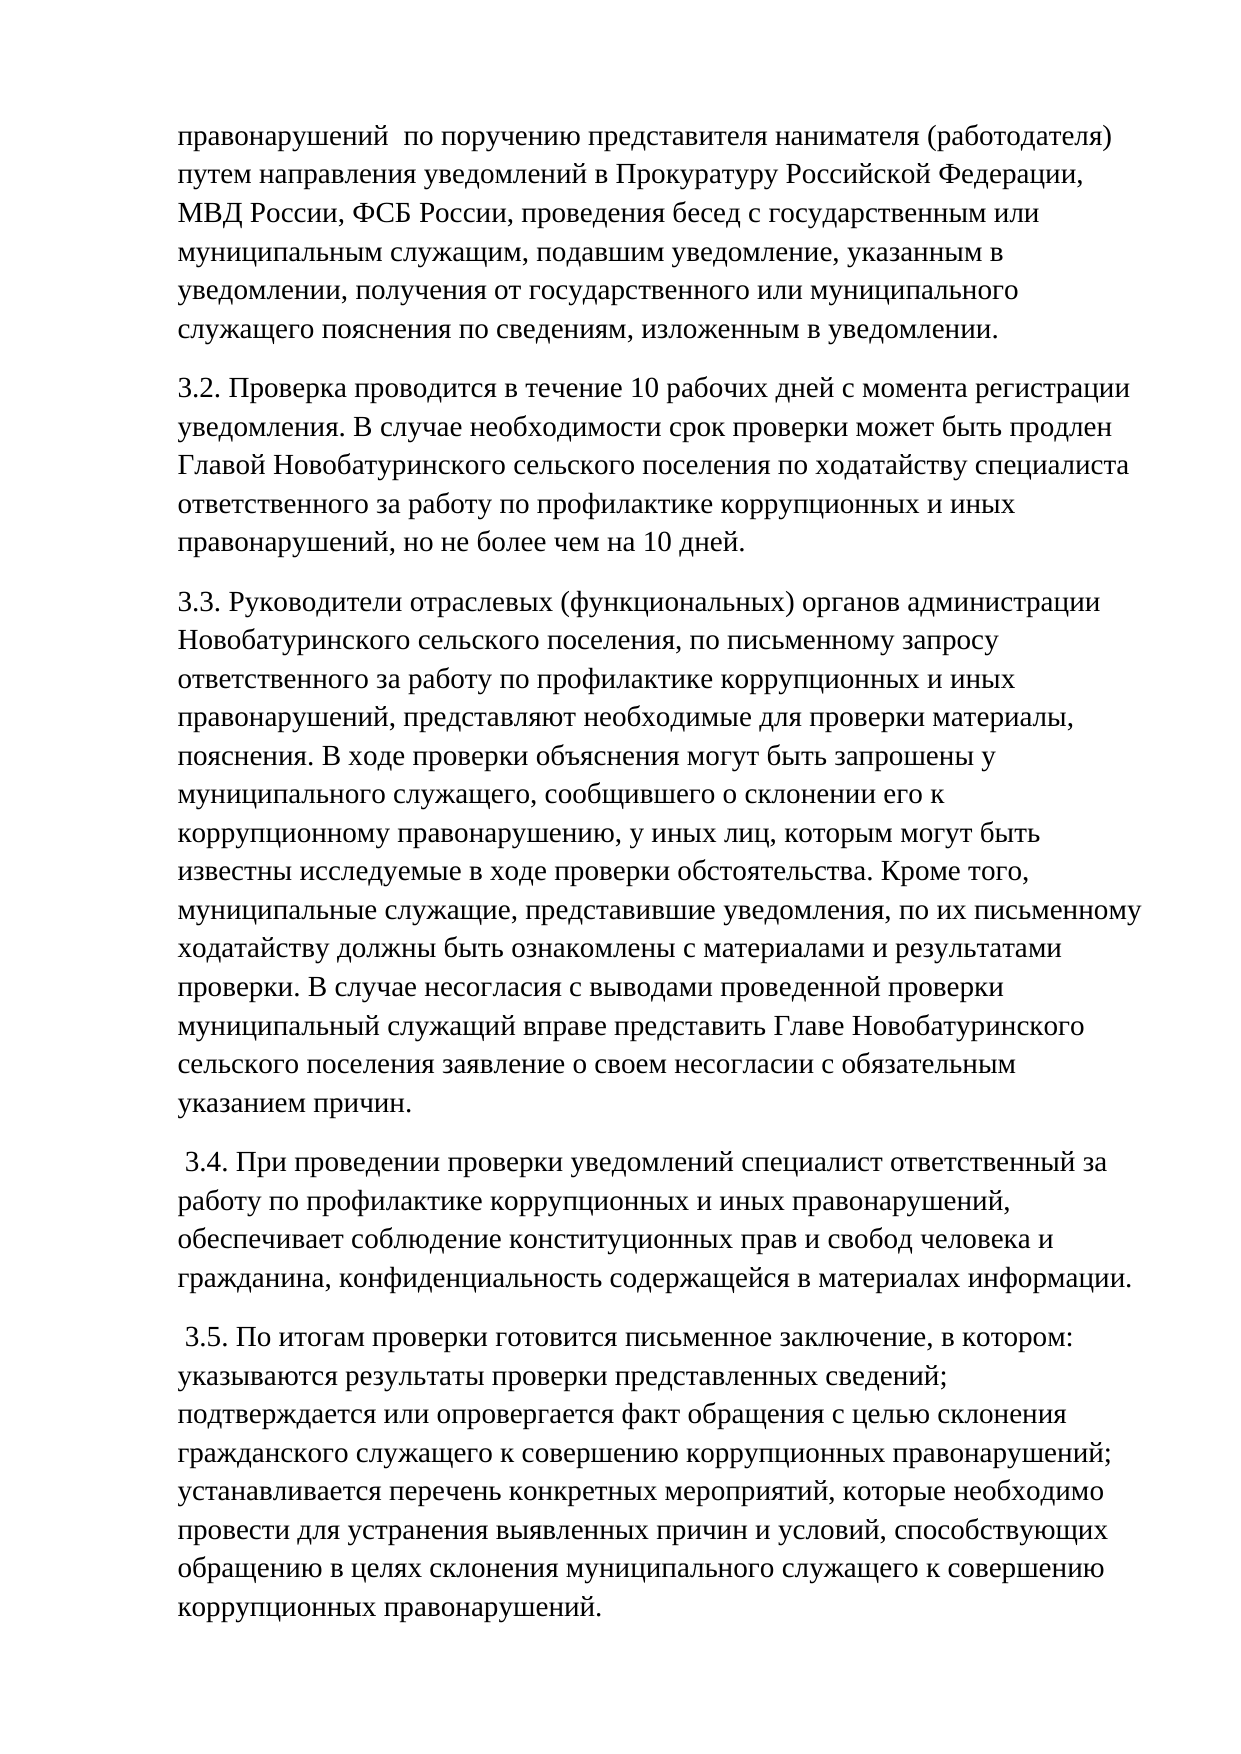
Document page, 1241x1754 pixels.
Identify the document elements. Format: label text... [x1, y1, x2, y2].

text 3.4. При проведении проверки уведомлений специалист ответственный за работу по профилактике коррупционных и иных правонарушений, обеспечивает соблюдение конституционных прав и свобод человека и гражданина, конфиденциальность содержащейся в материалах информации. [177, 1144, 1152, 1293]
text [177, 118, 1152, 344]
text 3.5. По итогам проверки готовится письменное заключение, в котором: указываются результаты проверки представленных сведений; подтверждается или опровергается факт обращения с целью склонения гражданского служащего к совершению коррупционных правонарушений; устанавливается перечень конкретных мероприятий, которые необходимо провести для устранения выявленных причин и условий, способствующих обращению в целях склонения муниципального служащего к совершению коррупционных правонарушений. [177, 1319, 1152, 1622]
text 3.2. Проверка проводится в течение 10 рабочих дней с момента регистрации уведомления. В случае необходимости срок проверки может быть продлен Главой Новобатуринского сельского поселения по ходатайству специалиста ответственного за работу по профилактике коррупционных и иных правонарушений, но не более чем на 10 дней. [177, 370, 1152, 558]
text 3.3. Руководители отраслевых (функциональных) органов администрации Новобатуринского сельского поселения, по письменному запросу ответственного за работу по профилактике коррупционных и иных правонарушений, представляют необходимые для проверки материалы, пояснения. В ходе проверки объяснения могут быть запрошены у муниципального служащего, сообщившего о склонении его к коррупционному правонарушению, у иных лиц, которым могут быть известны исследуемые в ходе проверки обстоятельства. Кроме того, муниципальные служащие, представившие уведомления, по их письменному ходатайству должны быть ознакомлены с материалами и результатами проверки. В случае несогласия с выводами проведенной проверки муниципальный служащий вправе представить Главе Новобатуринского сельского поселения заявление о своем несогласии с обязательным указанием причин. [177, 584, 1152, 1118]
